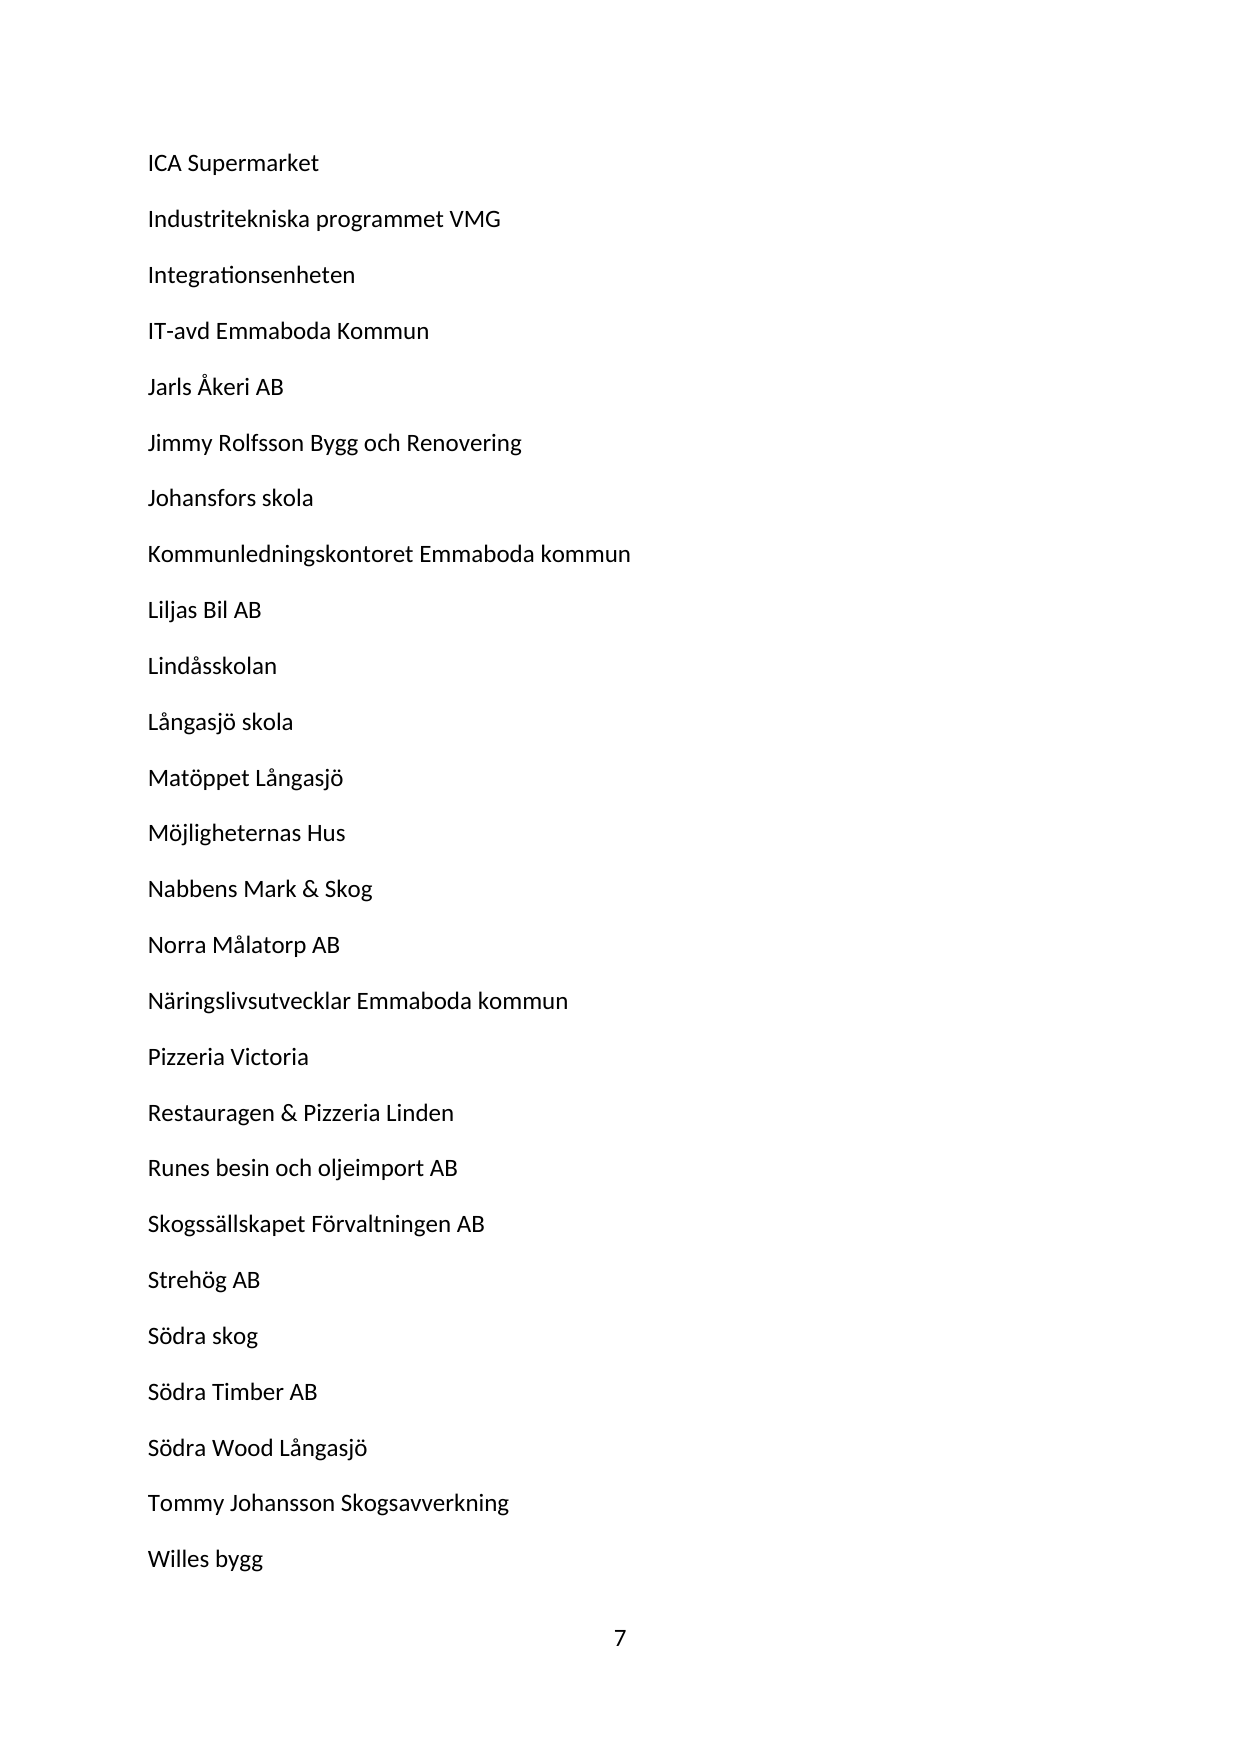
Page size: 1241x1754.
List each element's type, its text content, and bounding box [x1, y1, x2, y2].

text Jimmy Rolfsson Bygg och Renovering [148, 427, 1093, 457]
text Lindåsskolan [148, 650, 1093, 681]
text Strehög AB [148, 1264, 1093, 1295]
text ICA Supermarket [148, 148, 1093, 178]
text Tommy Johansson Skogsavverkning [148, 1488, 1093, 1518]
text Kommunledningskontoret Emmaboda kommun [148, 538, 1093, 569]
text Runes besin och oljeimport AB [148, 1153, 1093, 1183]
text Matöppet Långasjö [148, 762, 1093, 792]
text Johansfors skola [148, 483, 1093, 513]
text Liljas Bil AB [148, 594, 1093, 625]
text Willes bygg [148, 1543, 1093, 1574]
text IT-avd Emmaboda Kommun [148, 315, 1093, 346]
text Långasjö skola [148, 706, 1093, 736]
text Södra Timber AB [148, 1376, 1093, 1406]
text Integrationsenheten [148, 259, 1093, 290]
text Möjligheternas Hus [148, 818, 1093, 848]
text Pizzeria Victoria [148, 1041, 1093, 1071]
text Industritekniska programmet VMG [148, 203, 1093, 234]
text Norra Målatorp AB [148, 929, 1093, 960]
text Jarls Åkeri AB [148, 371, 1093, 401]
text Södra Wood Långasjö [148, 1432, 1093, 1462]
text Nabbens Mark & Skog [148, 873, 1093, 904]
text Skogssällskapet Förvaltningen AB [148, 1208, 1093, 1239]
text Restauragen & Pizzeria Linden [148, 1097, 1093, 1127]
text Näringslivsutvecklar Emmaboda kommun [148, 985, 1093, 1016]
text Södra skog [148, 1320, 1093, 1351]
